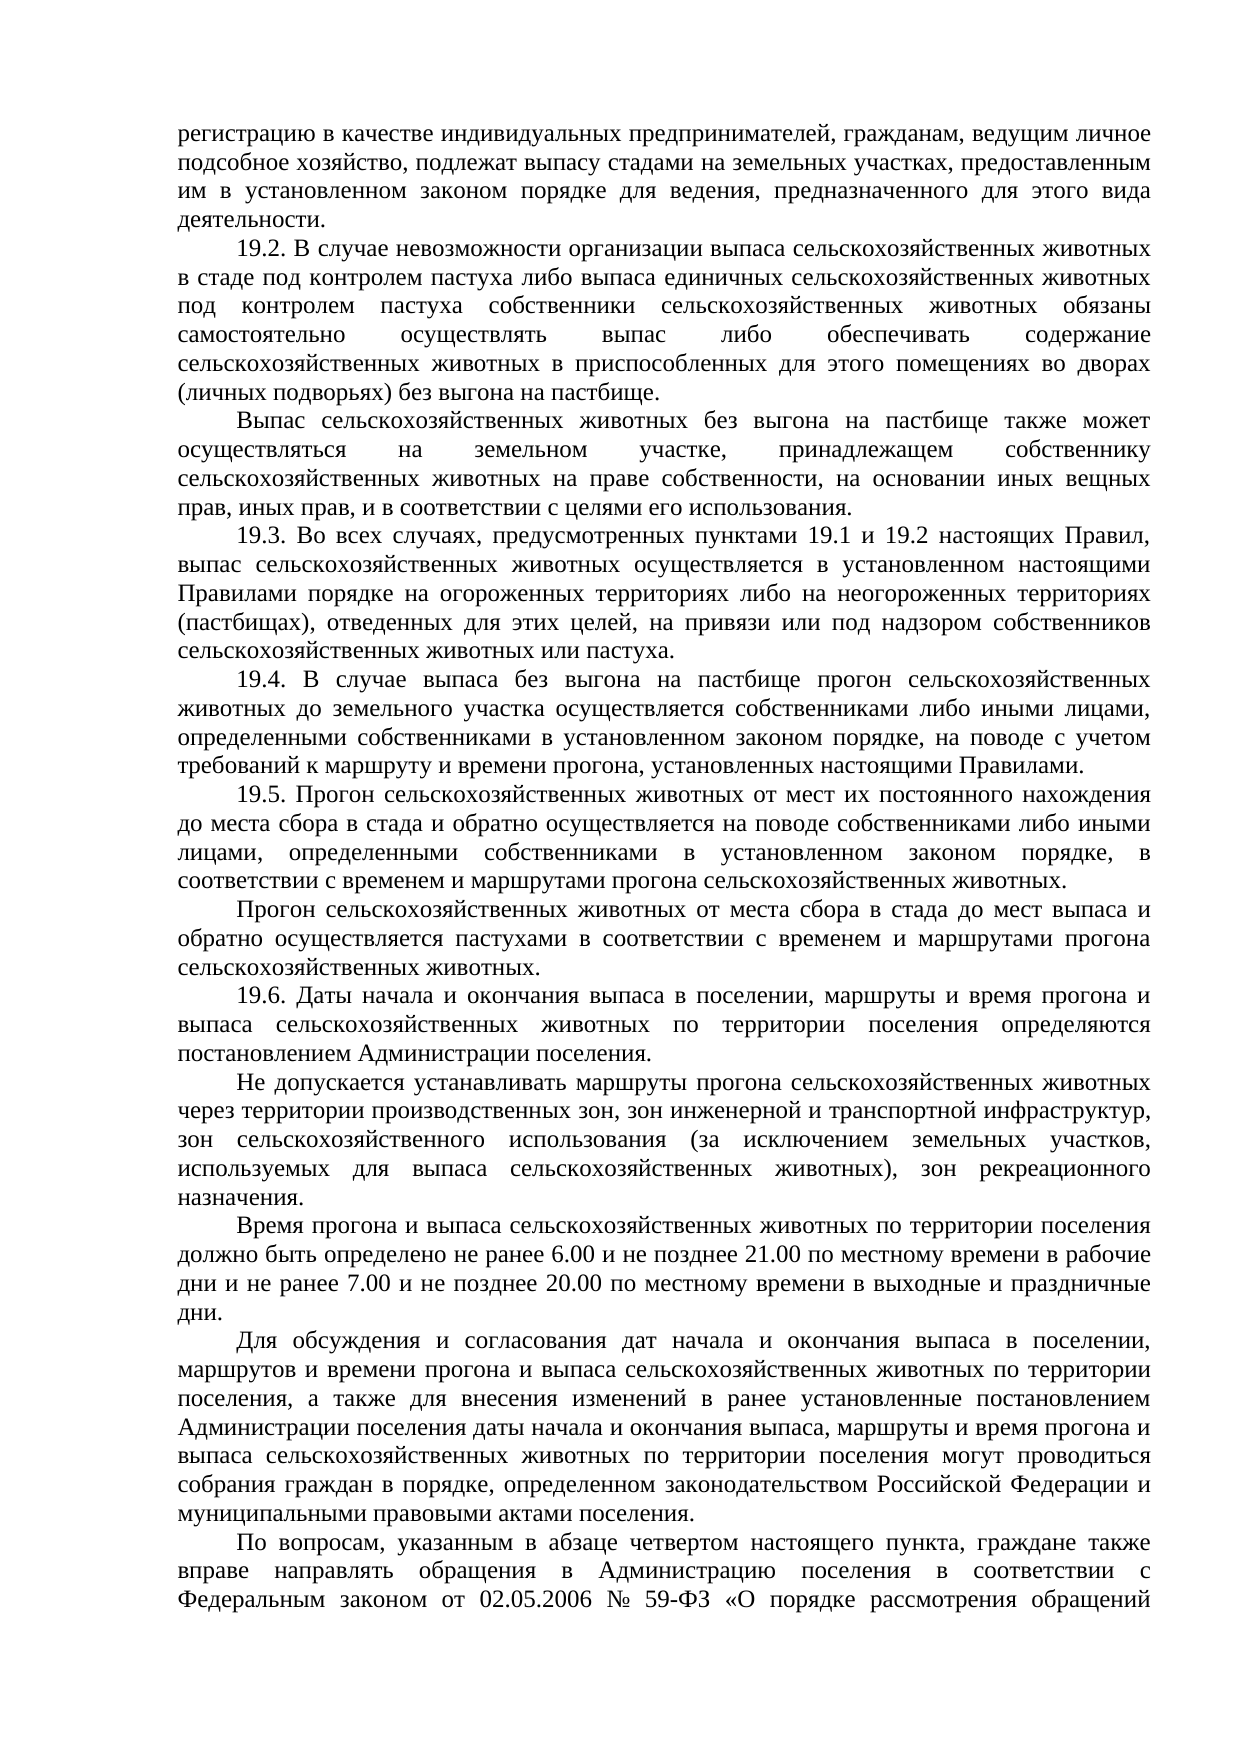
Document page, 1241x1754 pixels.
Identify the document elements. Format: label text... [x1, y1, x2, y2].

text 19.4. В случае выпаса без выгона на пастбище прогон сельскохозяйственных животных до земельного участка осуществляется собственниками либо иными лицами, определенными собственниками в установленном законом порядке, на поводе с учетом требований к маршруту и времени прогона, установленных настоящими Правилами. [177, 664, 1152, 779]
text Время прогона и выпаса сельскохозяйственных животных по территории поселения должно быть определено не ранее 6.00 и не позднее 21.00 по местному времени в рабочие дни и не ранее 7.00 и не позднее 20.00 по местному времени в выходные и праздничные дни. [177, 1211, 1152, 1326]
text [177, 118, 1152, 233]
text Не допускается устанавливать маршруты прогона сельскохозяйственных животных через территории производственных зон, зон инженерной и транспортной инфраструктур, зон сельскохозяйственного использования (за исключением земельных участков, используемых для выпаса сельскохозяйственных животных), зон рекреационного назначения. [177, 1067, 1152, 1211]
text 19.3. Во всех случаях, предусмотренных пунктами 19.1 и 19.2 настоящих Правил, выпас сельскохозяйственных животных осуществляется в установленном настоящими Правилами порядке на огороженных территориях либо на неогороженных территориях (пастбищах), отведенных для этих целей, на привязи или под надзором собственников сельскохозяйственных животных или пастуха. [177, 521, 1152, 664]
text Выпас сельскохозяйственных животных без выгона на пастбище также может осуществляться на земельном участке, принадлежащем собственнику сельскохозяйственных животных на праве собственности, на основании иных вещных прав, иных прав, и в соответствии с целями его использования. [177, 406, 1152, 521]
text Прогон сельскохозяйственных животных от места сбора в стада до мест выпаса и обратно осуществляется пастухами в соответствии с временем и маршрутами прогона сельскохозяйственных животных. [177, 894, 1152, 981]
text 19.2. В случае невозможности организации выпаса сельскохозяйственных животных в стаде под контролем пастуха либо выпаса единичных сельскохозяйственных животных под контролем пастуха собственники сельскохозяйственных животных обязаны самостоятельно осуществлять выпас либо обеспечивать содержание сельскохозяйственных животных в приспособленных для этого помещениях во дворах (личных подворьях) без выгона на пастбище. [177, 233, 1152, 406]
text 19.5. Прогон сельскохозяйственных животных от мест их постоянного нахождения до места сбора в стада и обратно осуществляется на поводе собственниками либо иными лицами, определенными собственниками в установленном законом порядке, в соответствии с временем и маршрутами прогона сельскохозяйственных животных. [177, 779, 1152, 894]
text Для обсуждения и согласования дат начала и окончания выпаса в поселении, маршрутов и времени прогона и выпаса сельскохозяйственных животных по территории поселения, а также для внесения изменений в ранее установленные постановлением Администрации поселения даты начала и окончания выпаса, маршруты и время прогона и выпаса сельскохозяйственных животных по территории поселения могут проводиться собрания граждан в порядке, определенном законодательством Российской Федерации и муниципальными правовыми актами поселения. [177, 1326, 1152, 1527]
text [177, 1527, 1152, 1613]
text 19.6. Даты начала и окончания выпаса в поселении, маршруты и время прогона и выпаса сельскохозяйственных животных по территории поселения определяются постановлением Администрации поселения. [177, 981, 1152, 1067]
